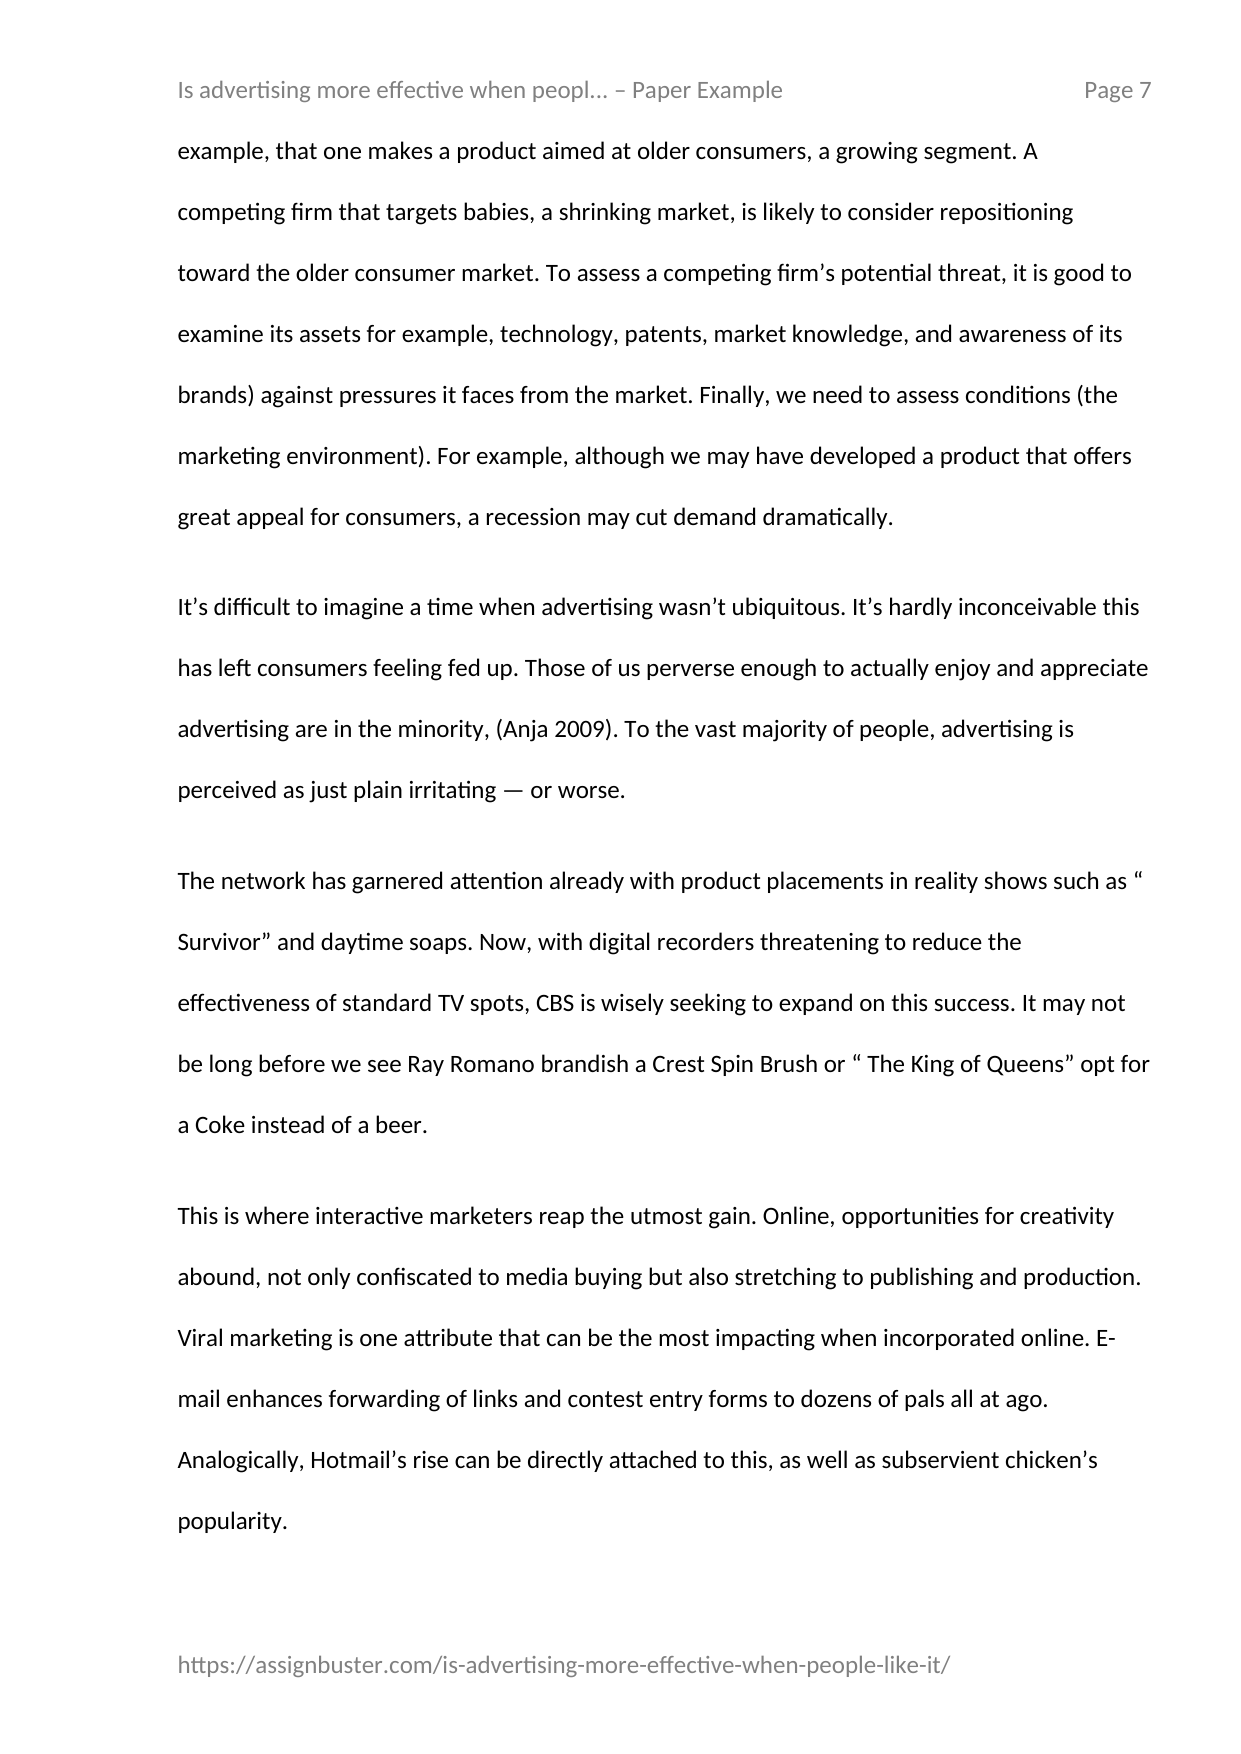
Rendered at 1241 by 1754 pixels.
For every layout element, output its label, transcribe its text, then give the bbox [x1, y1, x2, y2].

text This is where interactive marketers reap the utmost gain. Online, opportunities for creativity abound, not only confiscated to media buying but also stretching to publishing and production. Viral marketing is one attribute that can be the most impacting when incorporated online. E-mail enhances forwarding of links and contest entry forms to dozens of pals all at ago. Analogically, Hotmail’s rise can be directly attached to this, as well as subservient chicken’s popularity. [177, 1200, 1152, 1536]
text The network has garnered attention already with product placements in reality shows such as “ Survivor” and daytime soaps. Now, with digital recorders threatening to reduce the effectiveness of standard TV spots, CBS is wisely seeking to expand on this success. It may not be long before we see Ray Romano brandish a Crest Spin Brush or “ The King of Queens” opt for a Coke instead of a beer. [177, 865, 1152, 1140]
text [177, 135, 1152, 532]
text It’s difficult to imagine a time when advertising wasn’t ubiquitous. It’s hardly inconceivable this has left consumers feeling fed up. Those of us perverse enough to actually enjoy and appreciate advertising are in the minority, (Anja 2009). To the vast majority of people, advertising is perceived as just plain irritating — or worse. [177, 592, 1152, 805]
